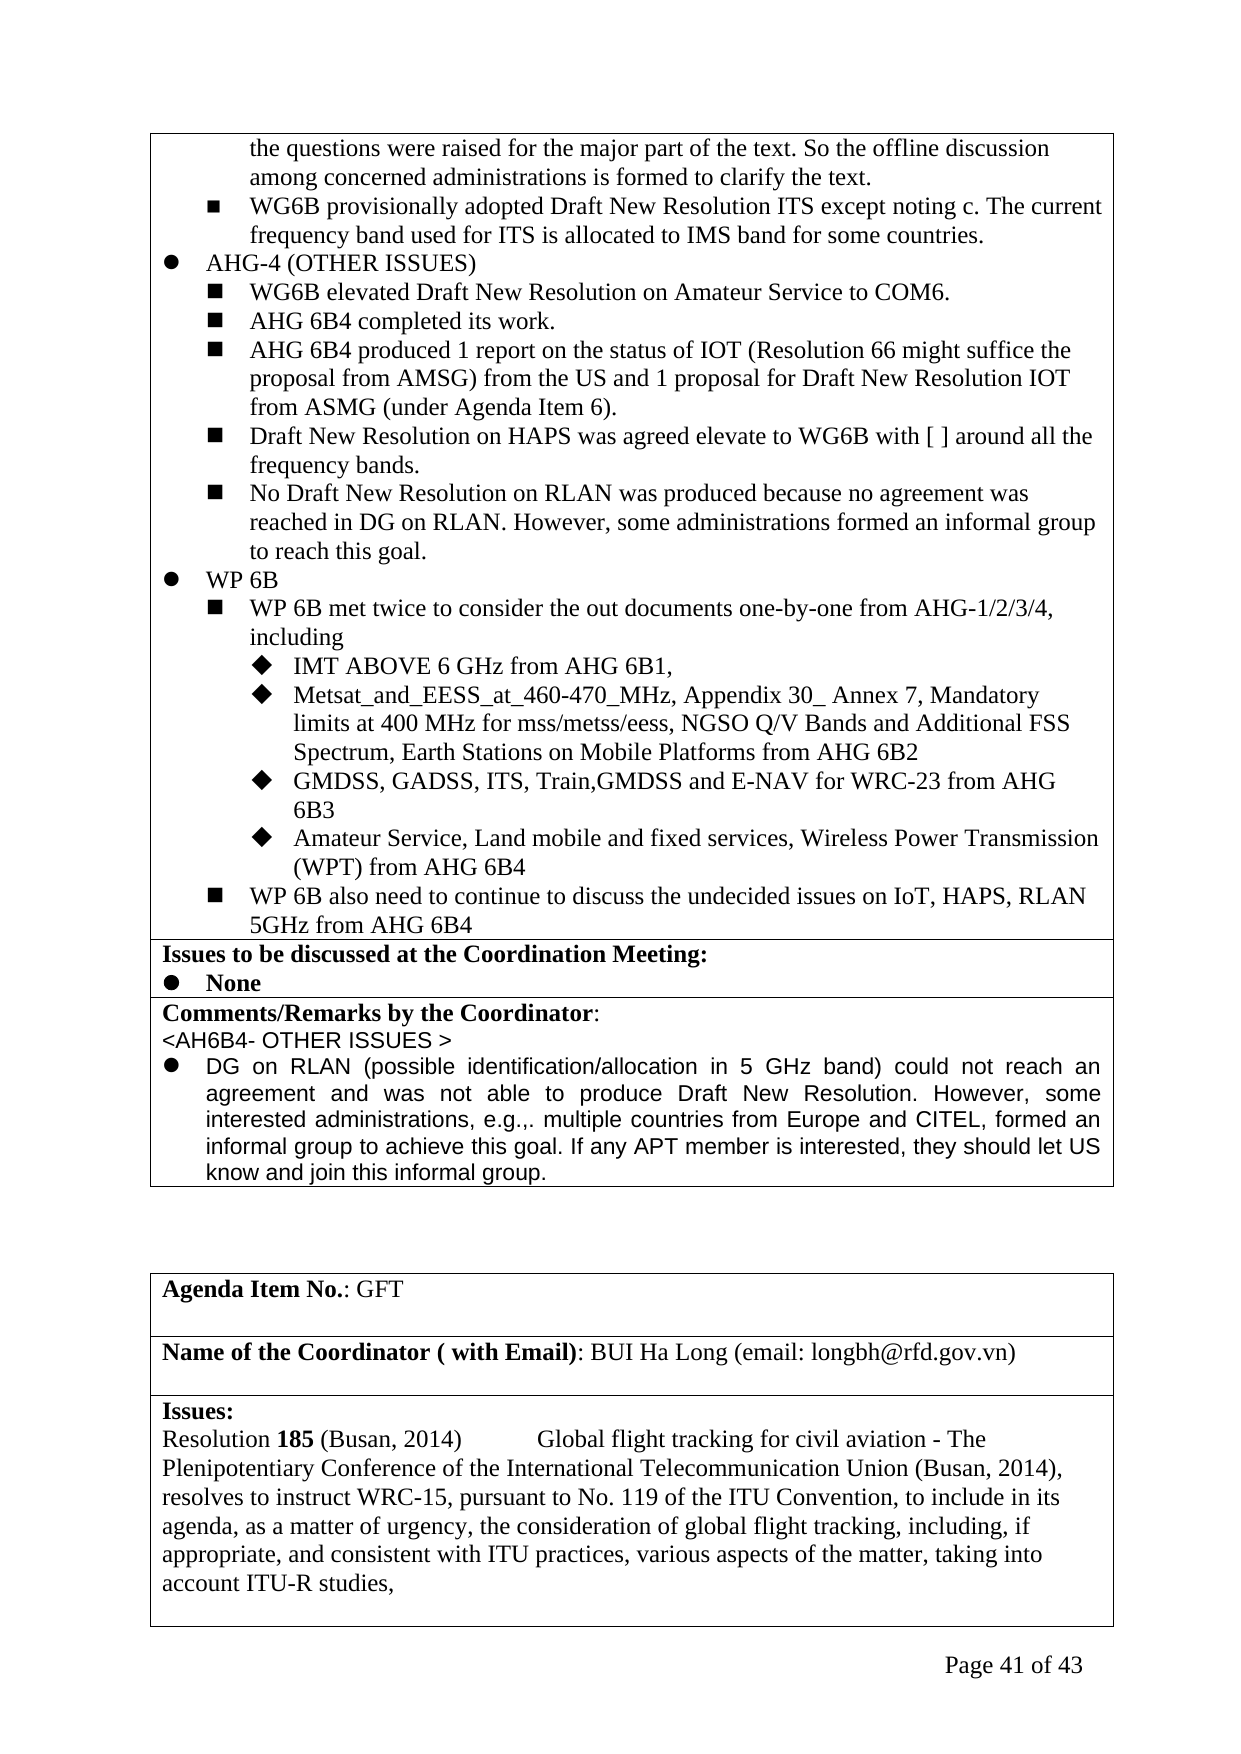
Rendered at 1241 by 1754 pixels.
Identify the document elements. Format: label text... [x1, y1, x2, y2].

table_cell Issues: Resolution 185 (Busan, 2014) Global flight tracking for civil aviation - The Plenipotentiary Conference of the International Telecommunication Union (Busan, 2014), resolves to instruct WRC-15, pursuant to No. 119 of the ITU Convention, to include in its agenda, as a matter of urgency, the consideration of global flight tracking, including, if appropriate, and consistent with ITU practices, various aspects of the matter, taking into account ITU-R studies, [151, 1396, 1113, 1626]
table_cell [151, 134, 1113, 938]
table_header Agenda Item No.: GFT [151, 1274, 1113, 1336]
table_cell Name of the Coordinator ( with Email): BUI Ha Long (email: longbh@rfd.gov.vn) [151, 1337, 1113, 1395]
table_cell Comments/Remarks by the Coordinator: <AH6B4- OTHER ISSUES > DG on RLAN (possible identification/allocation in 5 GHz band) could not reach an agreement and was not able to produce Draft New Resolution. However, some interested administrations, e.g.,. multiple countries from Europe and CITEL, formed an informal group to achieve this goal. If any APT member is interested, they should let US know and join this informal group. [151, 998, 1113, 1186]
table_cell Issues to be discussed at the Coordination Meeting: None [151, 940, 1113, 997]
